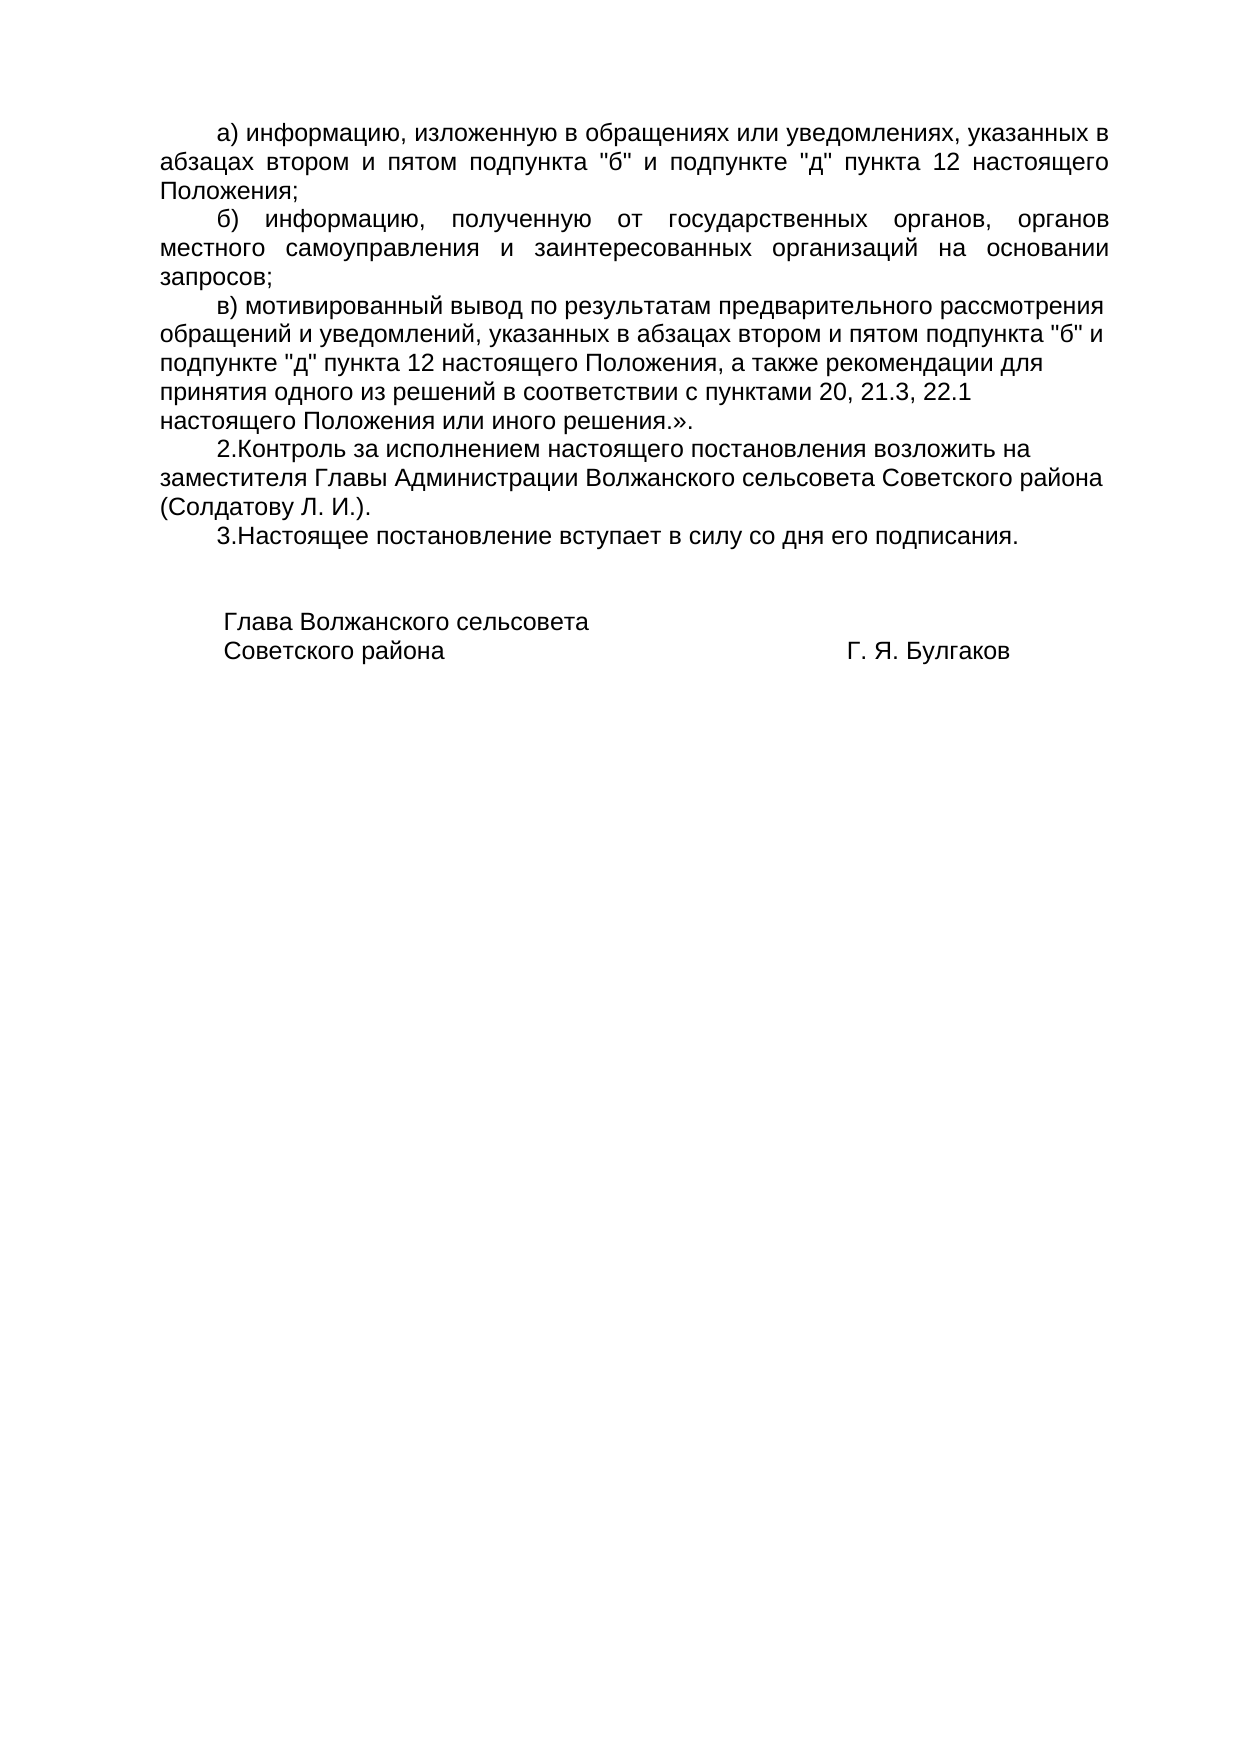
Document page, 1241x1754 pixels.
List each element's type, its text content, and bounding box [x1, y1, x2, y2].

text 2.Контроль за исполнением настоящего постановления возложить на заместителя Главы Администрации Волжанского сельсовета Советского района (Солдатову Л. И.). [159, 434, 1110, 521]
text в) мотивированный вывод по результатам предварительного рассмотрения обращений и уведомлений, указанных в абзацах втором и пятом подпункта "б" и подпункте "д" пункта 12 настоящего Положения, а также рекомендации для принятия одного из решений в соответствии с пунктами 20, 21.3, 22.1 настоящего Положения или иного решения.». [159, 291, 1110, 434]
text 3.Настоящее постановление вступает в силу со дня его подписания. [159, 521, 1110, 549]
text Глава Волжанского сельсовета [159, 607, 1110, 636]
text Советского района Г. Я. Булгаков [159, 636, 1110, 664]
text б) информацию, полученную от государственных органов, органов местного самоуправления и заинтересованных организаций на основании запросов; [159, 204, 1110, 291]
text а) информацию, изложенную в обращениях или уведомлениях, указанных в абзацах втором и пятом подпункта "б" и подпункте "д" пункта 12 настоящего Положения; [159, 118, 1110, 204]
